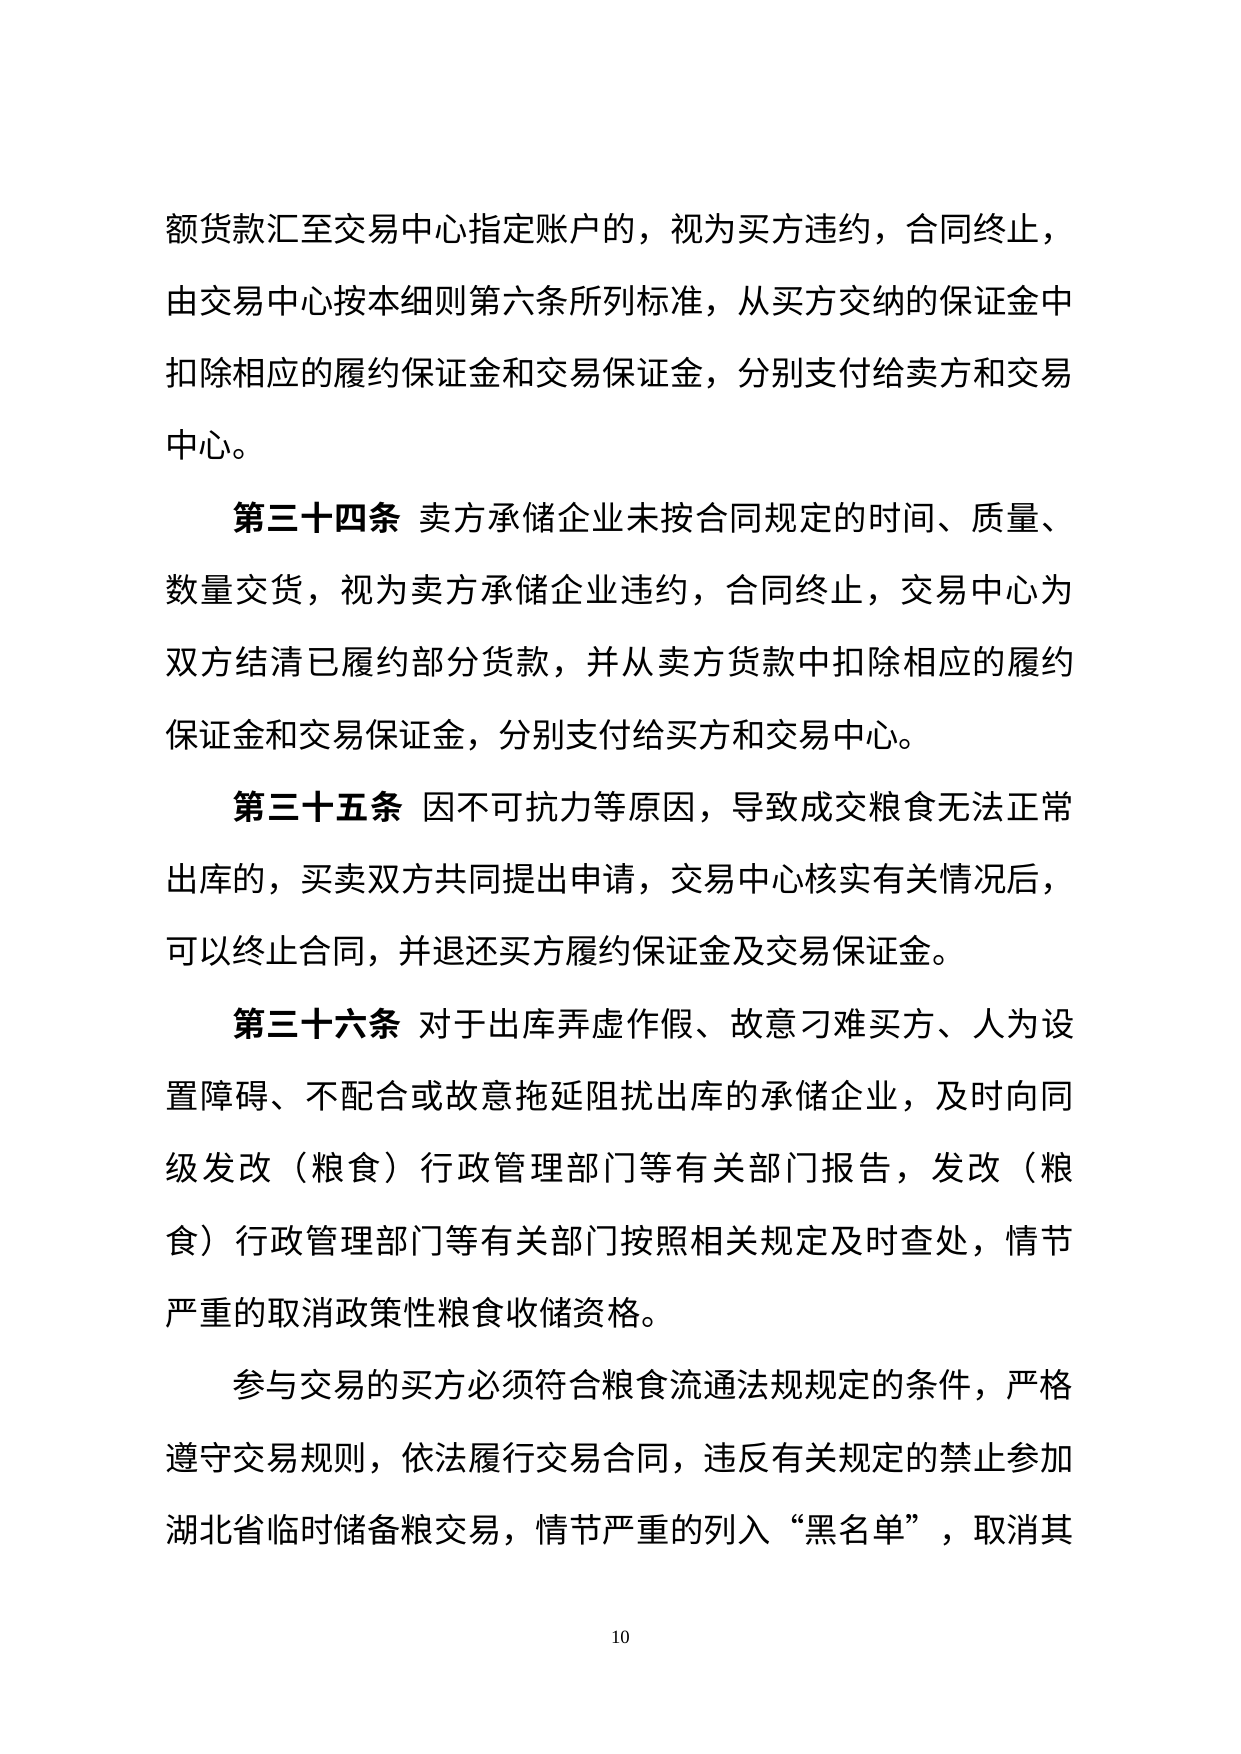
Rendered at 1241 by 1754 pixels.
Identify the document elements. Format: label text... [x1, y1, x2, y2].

text 第三十五条 因不可抗力等原因，导致成交粮食无法正常出库的，买卖双方共同提出申请，交易中心核实有关情况后，可以终止合同，并退还买方履约保证金及交易保证金。 [165, 781, 1075, 973]
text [165, 1359, 1075, 1552]
text 第三十六条 对于出库弄虚作假、故意刁难买方、人为设置障碍、不配合或故意拖延阻扰出库的承储企业，及时向同级发改（粮食）行政管理部门等有关部门报告，发改（粮食）行政管理部门等有关部门按照相关规定及时查处，情节严重的取消政策性粮食收储资格。 [165, 997, 1075, 1335]
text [165, 202, 1075, 467]
text 第三十四条 卖方承储企业未按合同规定的时间、质量、数量交货，视为卖方承储企业违约，合同终止，交易中心为双方结清已履约部分货款，并从卖方货款中扣除相应的履约保证金和交易保证金，分别支付给买方和交易中心。 [165, 491, 1075, 757]
